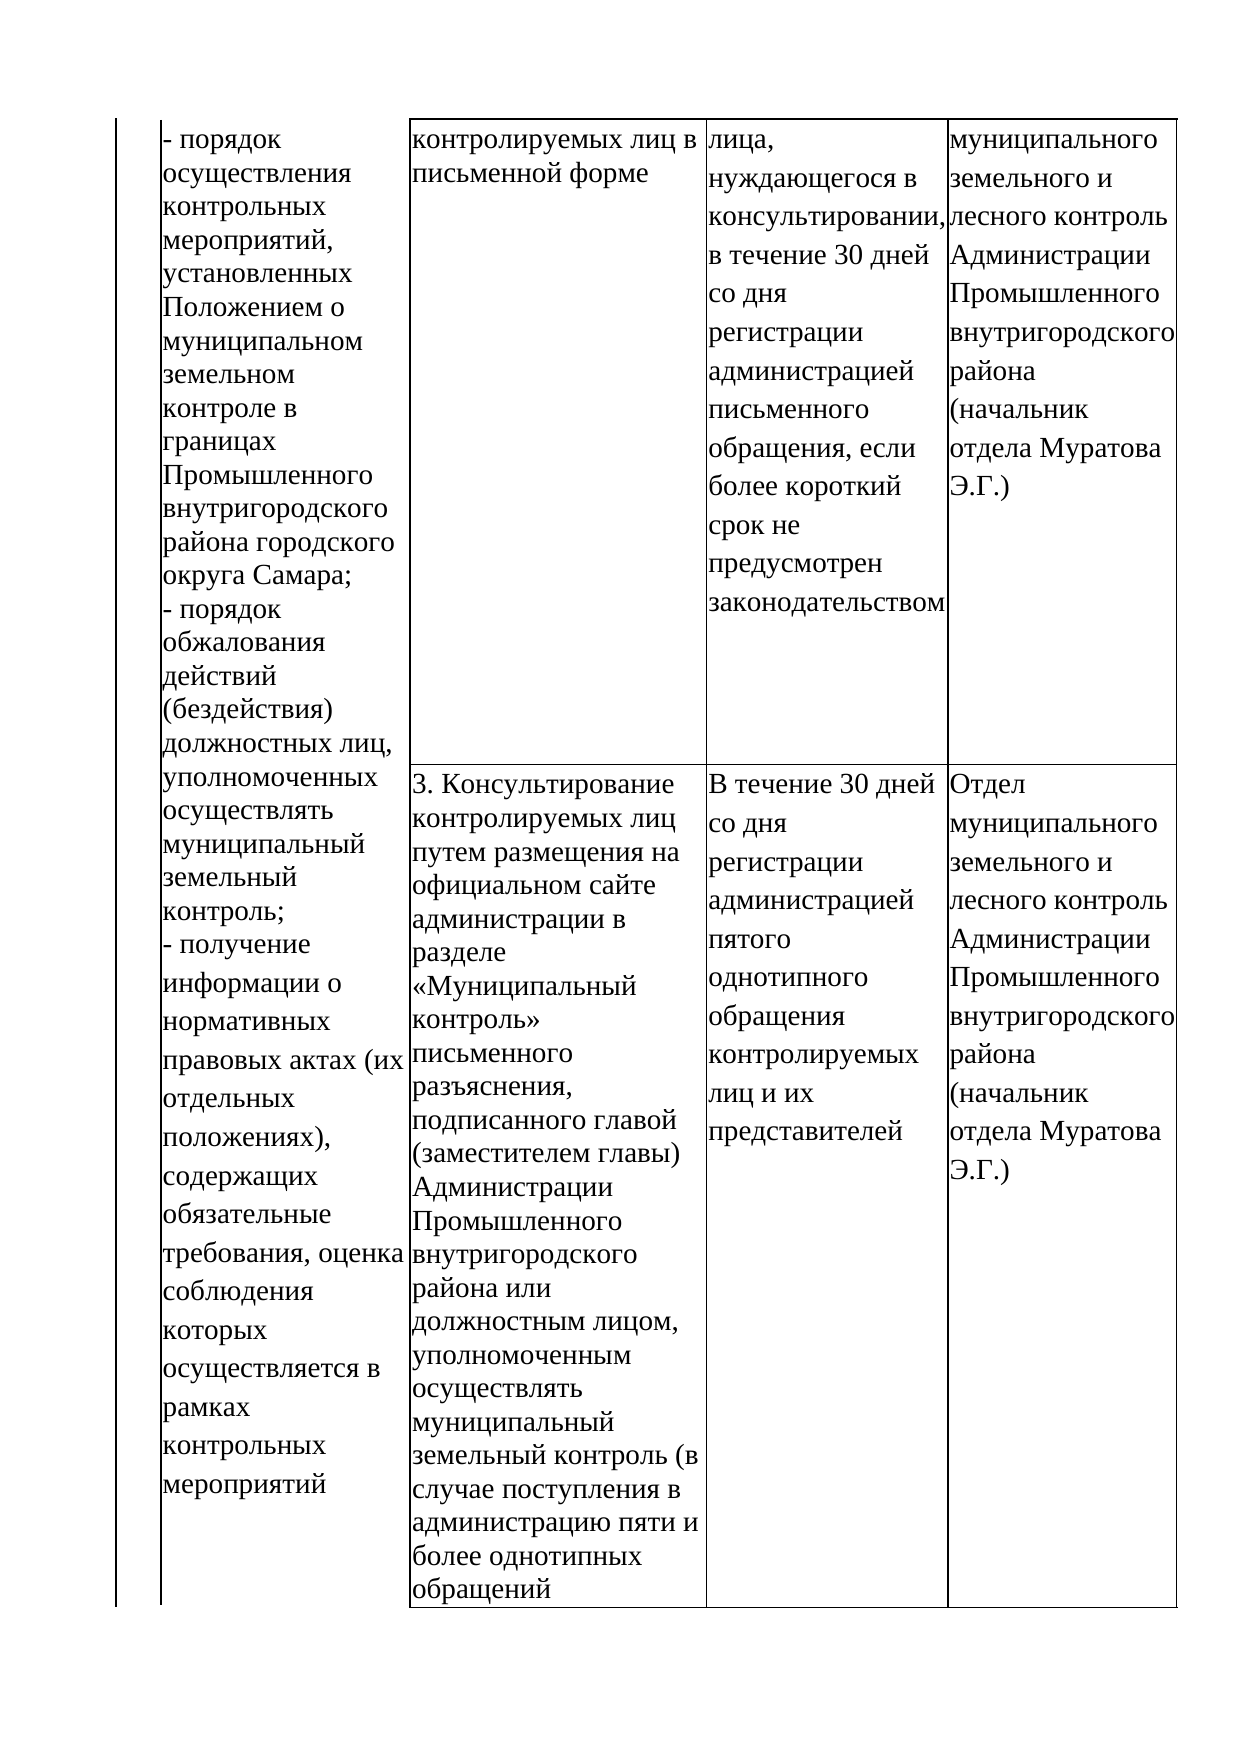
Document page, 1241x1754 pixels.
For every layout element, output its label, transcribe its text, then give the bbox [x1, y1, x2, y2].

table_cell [707, 120, 947, 763]
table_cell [949, 765, 1176, 1607]
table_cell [949, 120, 1176, 763]
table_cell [707, 765, 947, 1607]
table_cell 2. Консультирование контролируемых лиц в письменной форме [411, 120, 706, 763]
